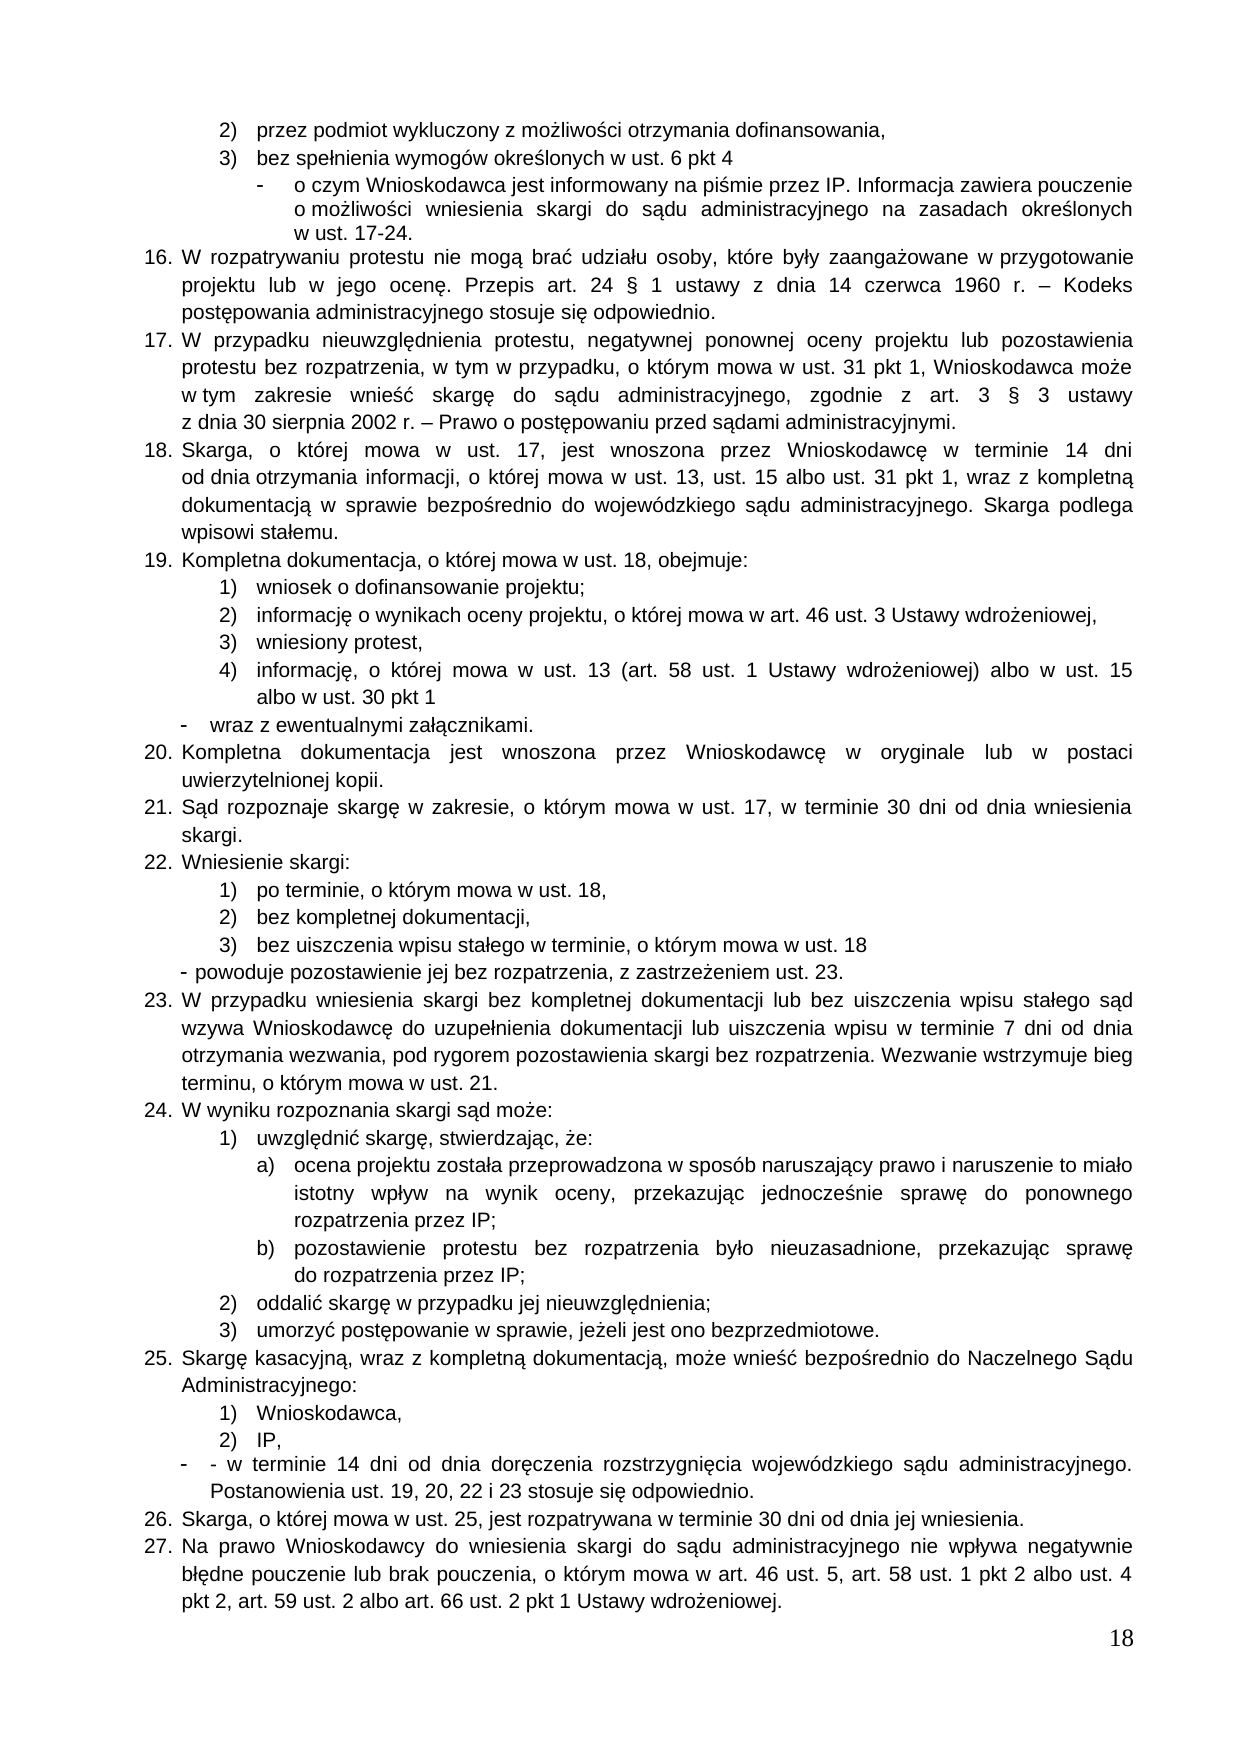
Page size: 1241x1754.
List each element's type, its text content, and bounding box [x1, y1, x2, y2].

list Wnioskodawca, [219, 1400, 1134, 1424]
list Kompletna dokumentacja jest wnoszona przez Wnioskodawcę w oryginale lub w postaci uwierzytelnionej kopii. [144, 740, 1134, 792]
list Kompletna dokumentacja, o której mowa w ust. 18, obejmuje: [144, 548, 1134, 572]
list - w terminie 14 dni od dnia doręczenia rozstrzygnięcia wojewódzkiego sądu administracyjnego. Postanowienia ust. 19, 20, 22 i 23 stosuje się odpowiednio. [180, 1452, 1134, 1503]
list po terminie, o którym mowa w ust. 18, [219, 878, 1134, 902]
list przez podmiot wykluczony z możliwości otrzymania dofinansowania, [219, 118, 1134, 142]
list wniosek o dofinansowanie projektu; [219, 575, 1134, 599]
list informację, o której mowa w ust. 13 (art. 58 ust. 1 Ustawy wdrożeniowej) albo w ust. 15 albo w ust. 30 pkt 1 [219, 658, 1134, 709]
list informację o wynikach oceny projektu, o której mowa w art. 46 ust. 3 Ustawy wdrożeniowej, [219, 603, 1134, 627]
list W wyniku rozpoznania skargi sąd może: [144, 1098, 1134, 1122]
list Wniesienie skargi: [144, 850, 1134, 874]
list bez uiszczenia wpisu stałego w terminie, o którym mowa w ust. 18 [219, 933, 1134, 957]
list powoduje pozostawienie jej bez rozpatrzenia, z zastrzeżeniem ust. 23. [180, 960, 1134, 984]
list bez spełnienia wymogów określonych w ust. 6 pkt 4 [219, 146, 1134, 169]
list Sąd rozpoznaje skargę w zakresie, o którym mowa w ust. 17, w terminie 30 dni od dnia wniesienia skargi. [144, 795, 1134, 847]
list oddalić skargę w przypadku jej nieuwzględnienia; [219, 1290, 1134, 1314]
list bez kompletnej dokumentacji, [219, 905, 1134, 929]
list IP, [219, 1428, 1134, 1452]
list W przypadku wniesienia skargi bez kompletnej dokumentacji lub bez uiszczenia wpisu stałego sąd wzywa Wnioskodawcę do uzupełnienia dokumentacji lub uiszczenia wpisu w terminie 7 dni od dnia otrzymania wezwania, pod rygorem pozostawienia skargi bez rozpatrzenia. Wezwanie wstrzymuje bieg terminu, o którym mowa w ust. 21. [144, 988, 1134, 1094]
list Skarga, o której mowa w ust. 17, jest wnoszona przez Wnioskodawcę w terminie 14 dni od dnia otrzymania informacji, o której mowa w ust. 13, ust. 15 albo ust. 31 pkt 1, wraz z kompletną dokumentacją w sprawie bezpośrednio do wojewódzkiego sądu administracyjnego. Skarga podlega wpisowi stałemu. [144, 438, 1134, 544]
list Skargę kasacyjną, wraz z kompletną dokumentacją, może wnieść bezpośrednio do Naczelnego Sądu Administracyjnego: [144, 1345, 1134, 1397]
list o czym Wnioskodawca jest informowany na piśmie przez IP. Informacja zawiera pouczenie o możliwości wniesienia skargi do sądu administracyjnego na zasadach określonych w ust. 17-24. [256, 173, 1134, 245]
list wraz z ewentualnymi załącznikami. [180, 713, 1134, 737]
list W rozpatrywaniu protestu nie mogą brać udziału osoby, które były zaangażowane w przygotowanie projektu lub w jego ocenę. Przepis art. 24 § 1 ustawy z dnia 14 czerwca 1960 r. – Kodeks postępowania administracyjnego stosuje się odpowiednio. [144, 245, 1134, 324]
list W przypadku nieuwzględnienia protestu, negatywnej ponownej oceny projektu lub pozostawienia protestu bez rozpatrzenia, w tym w przypadku, o którym mowa w ust. 31 pkt 1, Wnioskodawca może w tym zakresie wnieść skargę do sądu administracyjnego, zgodnie z art. 3 § 3 ustawy z dnia 30 sierpnia 2002 r. – Prawo o postępowaniu przed sądami administracyjnymi. [144, 328, 1134, 434]
list Na prawo Wnioskodawcy do wniesienia skargi do sądu administracyjnego nie wpływa negatywnie błędne pouczenie lub brak pouczenia, o którym mowa w art. 46 ust. 5, art. 58 ust. 1 pkt 2 albo ust. 4 pkt 2, art. 59 ust. 2 albo art. 66 ust. 2 pkt 1 Ustawy wdrożeniowej. [144, 1534, 1134, 1613]
list uwzględnić skargę, stwierdzając, że: [219, 1125, 1134, 1149]
list Skarga, o której mowa w ust. 25, jest rozpatrywana w terminie 30 dni od dnia jej wniesienia. [144, 1507, 1134, 1531]
list pozostawienie protestu bez rozpatrzenia było nieuzasadnione, przekazując sprawę do rozpatrzenia przez IP; [256, 1235, 1134, 1287]
list wniesiony protest, [219, 630, 1134, 654]
list umorzyć postępowanie w sprawie, jeżeli jest ono bezprzedmiotowe. [219, 1318, 1134, 1342]
list ocena projektu została przeprowadzona w sposób naruszający prawo i naruszenie to miało istotny wpływ na wynik oceny, przekazując jednocześnie sprawę do ponownego rozpatrzenia przez IP; [256, 1153, 1134, 1232]
